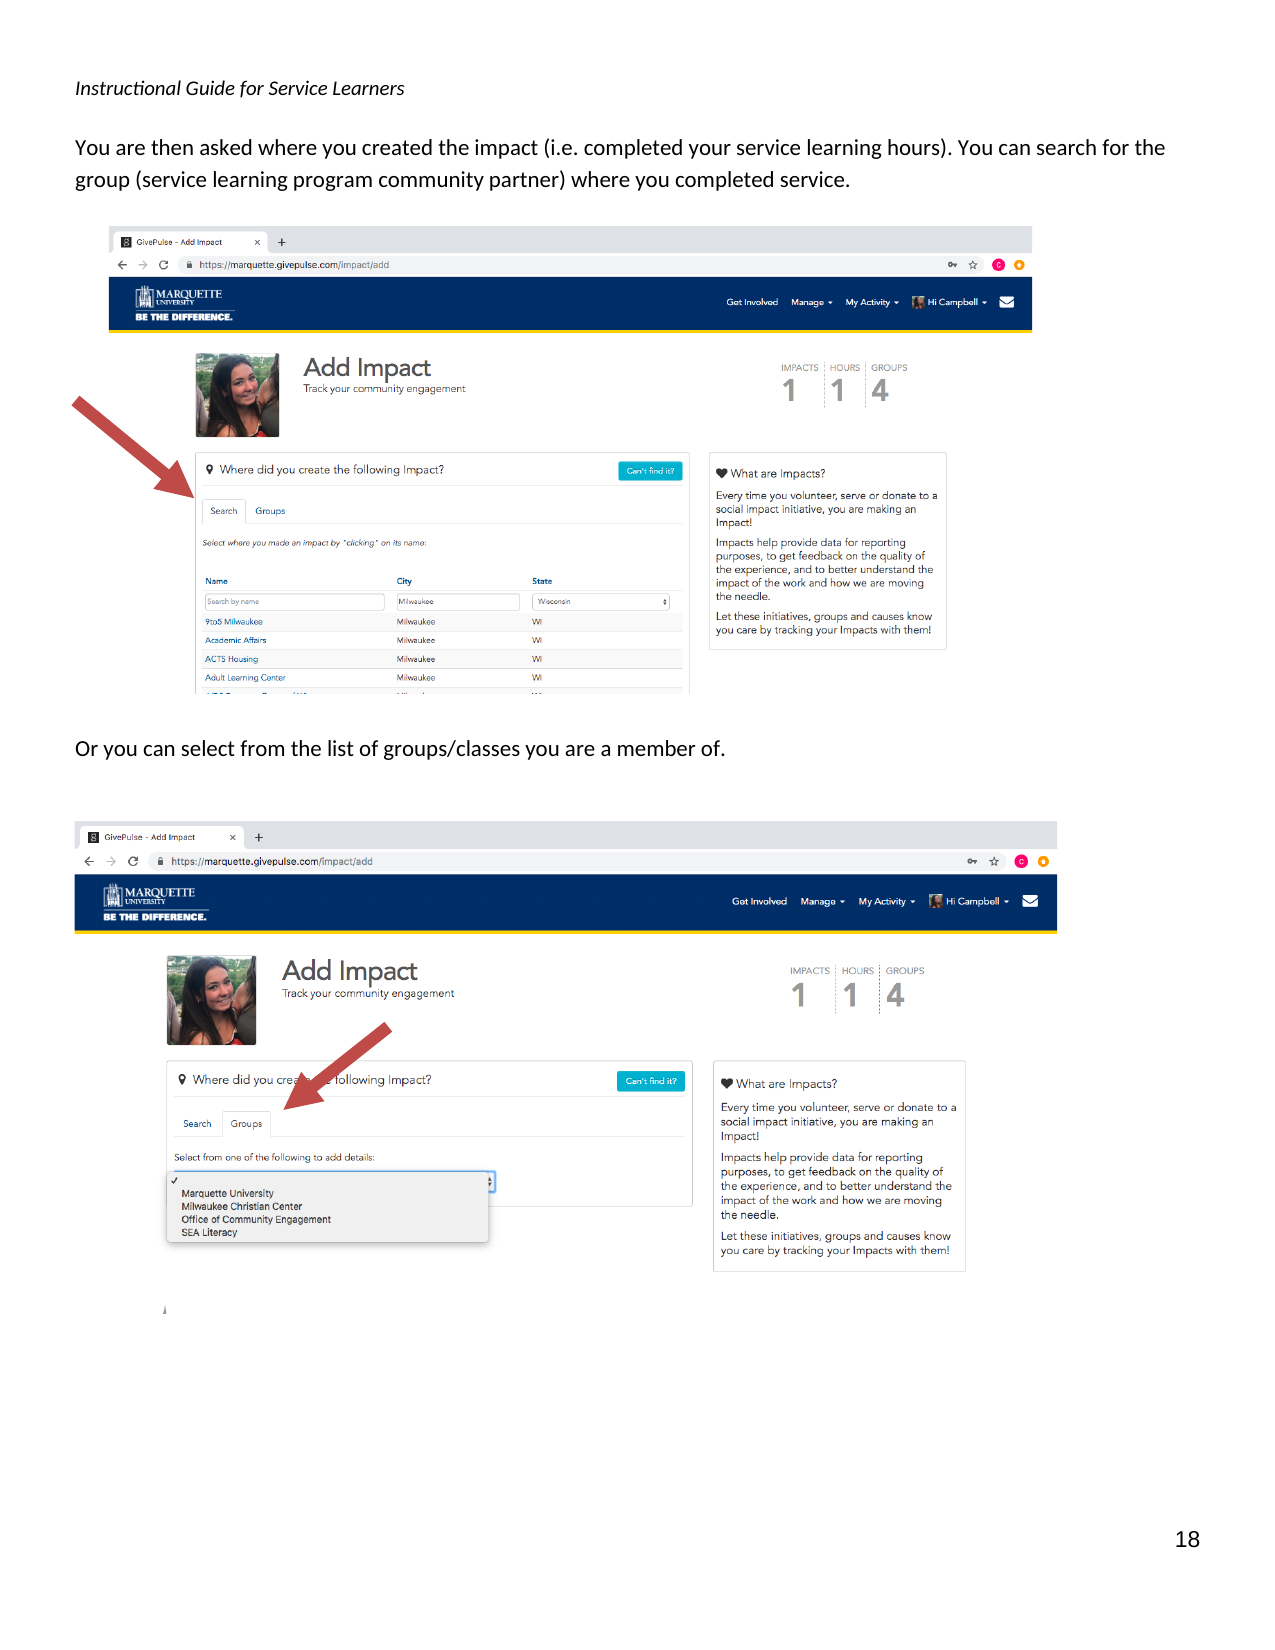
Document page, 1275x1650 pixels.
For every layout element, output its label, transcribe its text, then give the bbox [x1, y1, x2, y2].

picture [74, 821, 1058, 1314]
text You are then asked where you created the impact (i.e. completed your service learning hours). You can search for the group (service learning program community partner) where you completed service. [75, 133, 1200, 193]
picture [108, 226, 1033, 694]
text Or you can select from the list of groups/classes you are a member of. [75, 734, 1200, 762]
